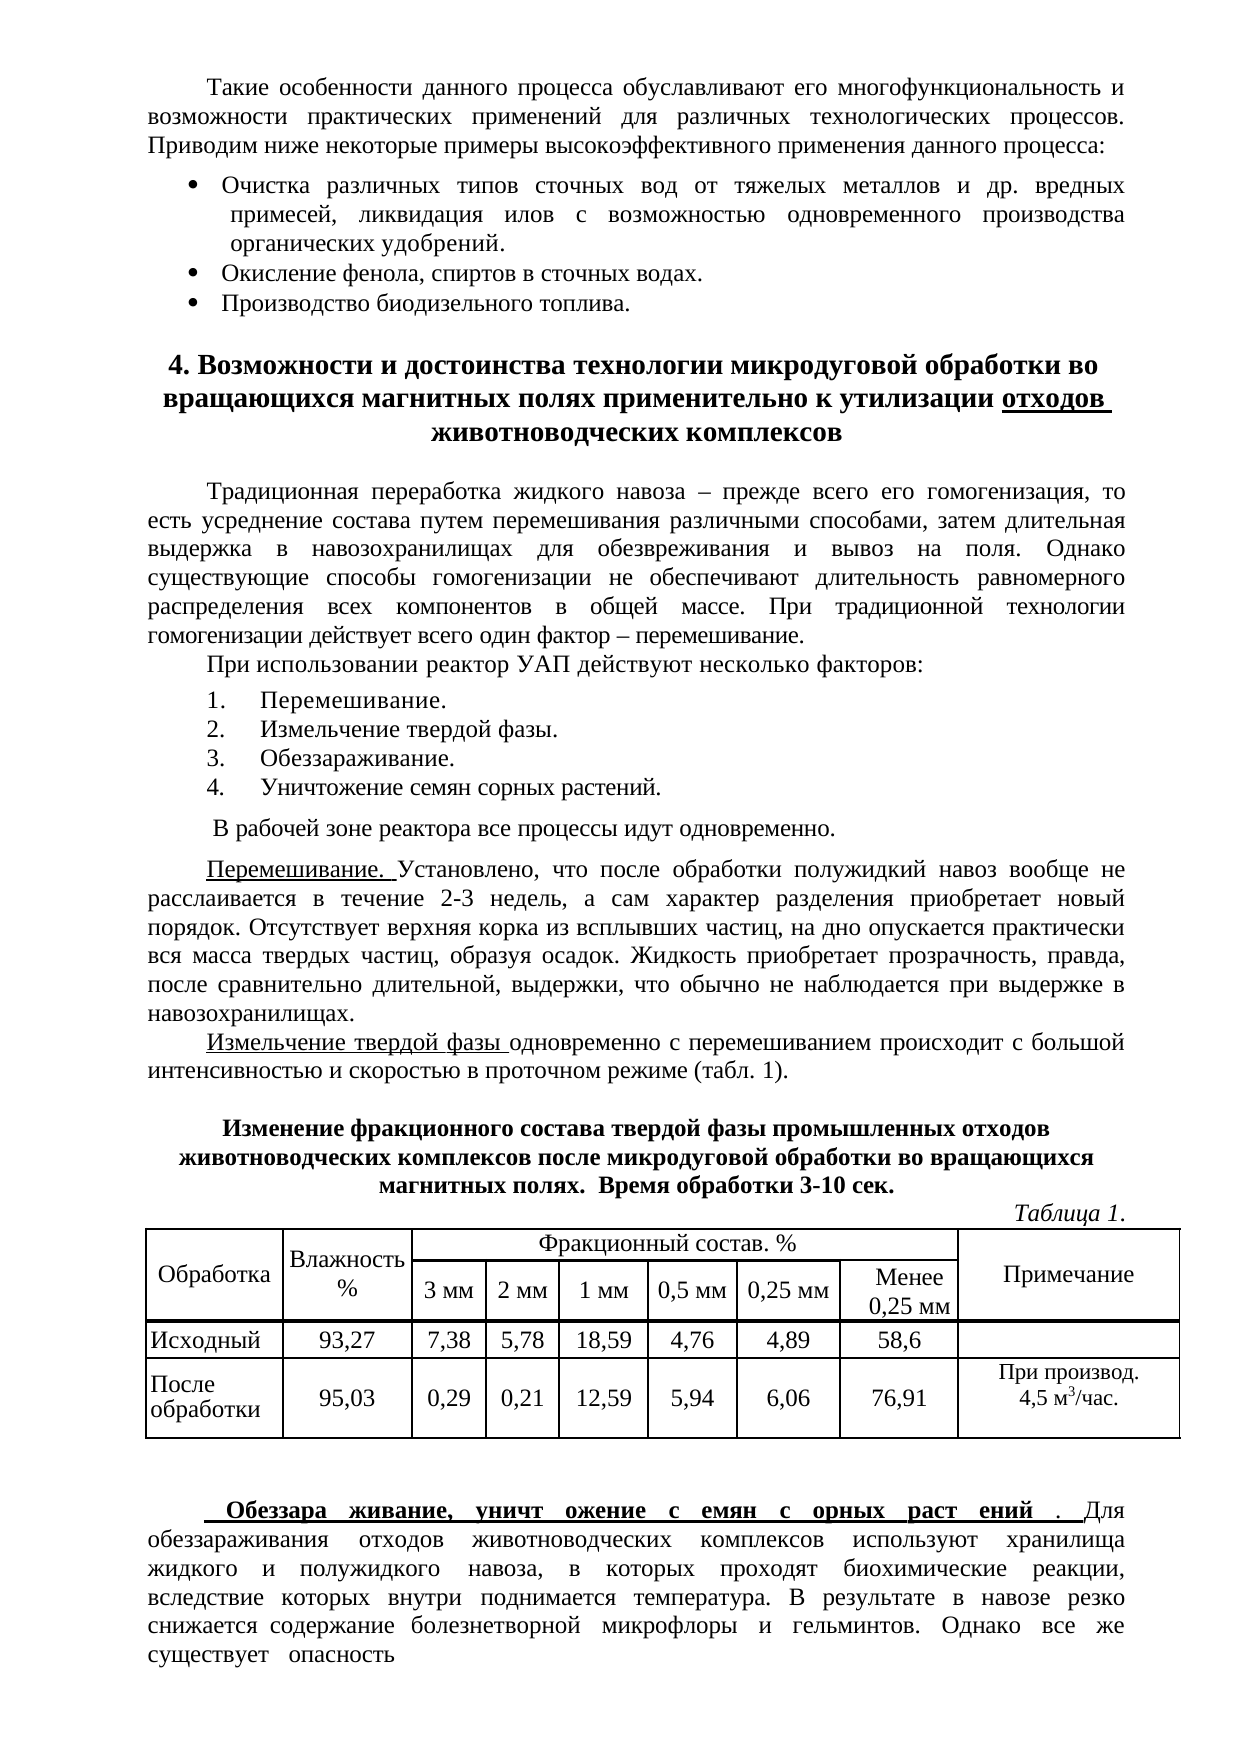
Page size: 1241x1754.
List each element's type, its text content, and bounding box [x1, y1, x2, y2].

text животноводческих комплексов [135, 414, 1138, 448]
table_header Примечание [959, 1230, 1179, 1319]
text Таблица 1. [135, 1199, 1125, 1228]
table_header Обработка [147, 1230, 282, 1319]
list Уничтожение семян сорных растений. [206, 772, 1192, 801]
table_cell 93,27 [284, 1323, 411, 1357]
subtitle Возможности и достоинства технологии микродуговой обработки во вращающихся магнитных полях применительно к утилизации отходов [163, 347, 1117, 414]
table_cell Менее 0,25 мм [841, 1261, 957, 1319]
text Традиционная переработка жидкого навоза – прежде всего его гомогенизация, то есть усреднение состава путем перемешивания различными способами, затем длительная выдержка в навозохранилищах для обезвреживания и вывоз на поля. Однако существующие способы гомогенизации не обеспечивают длительность равномерного распределения всех компонентов в общей массе. При традиционной технологии гомогенизации действует всего один фактор – перемешивание. [147, 476, 1126, 648]
text В рабочей зоне реактора все процессы идут одновременно. [212, 813, 1192, 842]
text Измельчение твердой фазы одновременно с перемешиванием происходит с большой интенсивностью и скоростью в проточном режиме (табл. 1). [147, 1027, 1125, 1084]
table_cell После обработки [147, 1359, 282, 1437]
table_cell 1 мм [560, 1262, 647, 1319]
table_cell 3 мм [413, 1262, 485, 1319]
table_cell 58,6 [841, 1323, 957, 1357]
table_cell При производ. 4,5 м3/час. [959, 1359, 1179, 1437]
table_cell 4,76 [649, 1323, 736, 1357]
text Такие особенности данного процесса обуславливают его многофункциональность и возможности практических применений для различных технологических процессов. Приводим ниже некоторые примеры высокоэффективного применения данного процесса: [147, 72, 1124, 158]
text Перемешивание. Установлено, что после обработки полужидкий навоз вообще не расслаивается в течение 2-3 недель, а сам характер разделения приобретает новый порядок. Отсутствует верхняя корка из всплывших частиц, на дно опускается практически вся масса твердых частиц, образуя осадок. Жидкость приобретает прозрачность, правда, после сравнительно длительной, выдержки, что обычно не наблюдается при выдержке в навозохранилищах. [147, 854, 1125, 1027]
table_cell [959, 1323, 1179, 1357]
table_cell 0,29 [413, 1359, 485, 1437]
list Перемешивание. [206, 686, 1192, 714]
table_cell 5,78 [487, 1323, 558, 1357]
table_cell 76,91 [841, 1359, 957, 1437]
subtitle Изменение фракционного состава твердой фазы промышленных отходов животноводческих комплексов после микродуговой обработки во вращающихся магнитных полях. Время обработки 3-10 сек. [175, 1113, 1097, 1199]
table_cell 0,21 [487, 1359, 558, 1437]
table_cell 6,06 [738, 1359, 839, 1437]
table_cell 7,38 [413, 1323, 485, 1357]
text При использовании реактор УАП действуют несколько факторов: [206, 649, 1192, 677]
table_cell 0,5 мм [649, 1262, 736, 1319]
list Очистка различных типов сточных вод от тяжелых металлов и др. вредных примесей, ликвидация илов с возможностью одновременного производства органических удобрений. [189, 171, 1125, 257]
list Обеззараживание. [206, 743, 1192, 772]
table_cell 18,59 [560, 1323, 647, 1357]
table_cell Исходный [147, 1323, 282, 1357]
list Измельчение твердой фазы. [206, 714, 1192, 743]
table_header Фракционный состав. % [413, 1230, 957, 1259]
table_cell 0,25 мм [738, 1262, 839, 1319]
list Окисление фенола, спиртов в сточных водах. [189, 257, 1192, 287]
table_cell 2 мм [487, 1262, 558, 1319]
list Производство биодизельного топлива. [189, 287, 1192, 318]
table_cell 12,59 [560, 1359, 647, 1437]
table_header Влажность % [284, 1230, 411, 1319]
text Обеззара живание, уничт ожение с емян с орных раст ений . Для обеззараживания отходов животноводческих комплексов используют хранилища жидкого и полужидкого навоза, в которых проходят биохимические реакции, вследствие которых внутри поднимается температура. В результате в навозе резко снижается содержание болезнетворной микрофлоры и гельминтов. Однако все же существует опасность [147, 1495, 1125, 1668]
table_cell 4,89 [738, 1323, 839, 1357]
table_cell 5,94 [649, 1359, 736, 1437]
table_cell 95,03 [284, 1359, 411, 1437]
